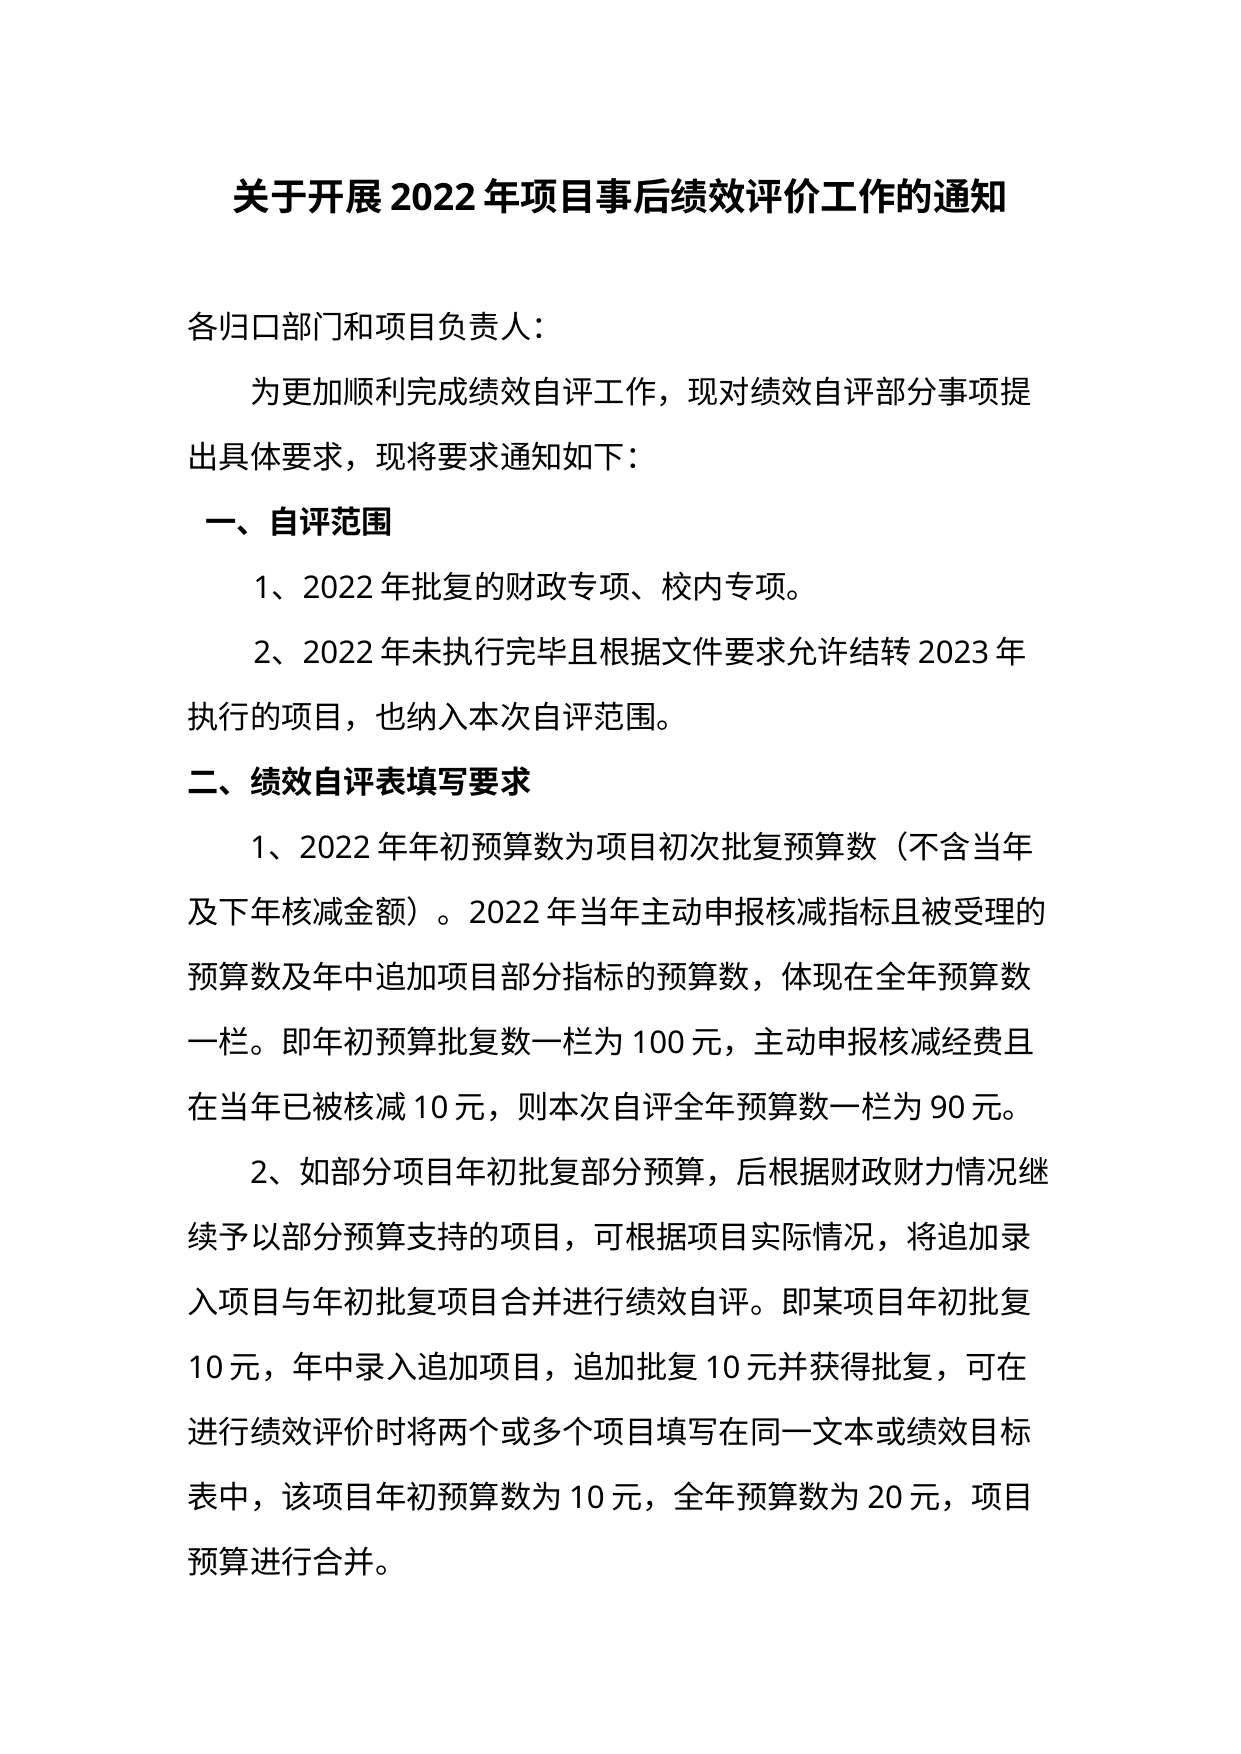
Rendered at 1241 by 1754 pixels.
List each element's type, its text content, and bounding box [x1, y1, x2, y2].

text 关于开展2022年项目事后绩效评价工作的通知 [187, 162, 1053, 227]
text 为更加顺利完成绩效自评工作，现对绩效自评部分事项提出具体要求，现将要求通知如下： [187, 357, 1053, 487]
text 二、绩效自评表填写要求 [187, 747, 1053, 812]
text 2、如部分项目年初批复部分预算，后根据财政财力情况继续予以部分预算支持的项目，可根据项目实际情况，将追加录入项目与年初批复项目合并进行绩效自评。即某项目年初批复10元，年中录入追加项目，追加批复10元并获得批复，可在进行绩效评价时将两个或多个项目填写在同一文本或绩效目标表中，该项目年初预算数为10元，全年预算数为20元，项目预算进行合并。 [187, 1137, 1053, 1592]
text 一、自评范围 [187, 487, 1053, 552]
text 2、2022年未执行完毕且根据文件要求允许结转2023年执行的项目，也纳入本次自评范围。 [187, 617, 1053, 747]
text 各归口部门和项目负责人： [187, 292, 1053, 357]
text 1、2022年批复的财政专项、校内专项。 [187, 552, 1053, 617]
text 1、2022年年初预算数为项目初次批复预算数（不含当年及下年核减金额）。2022年当年主动申报核减指标且被受理的预算数及年中追加项目部分指标的预算数，体现在全年预算数一栏。即年初预算批复数一栏为100元，主动申报核减经费且在当年已被核减10元，则本次自评全年预算数一栏为90元。 [187, 812, 1053, 1137]
